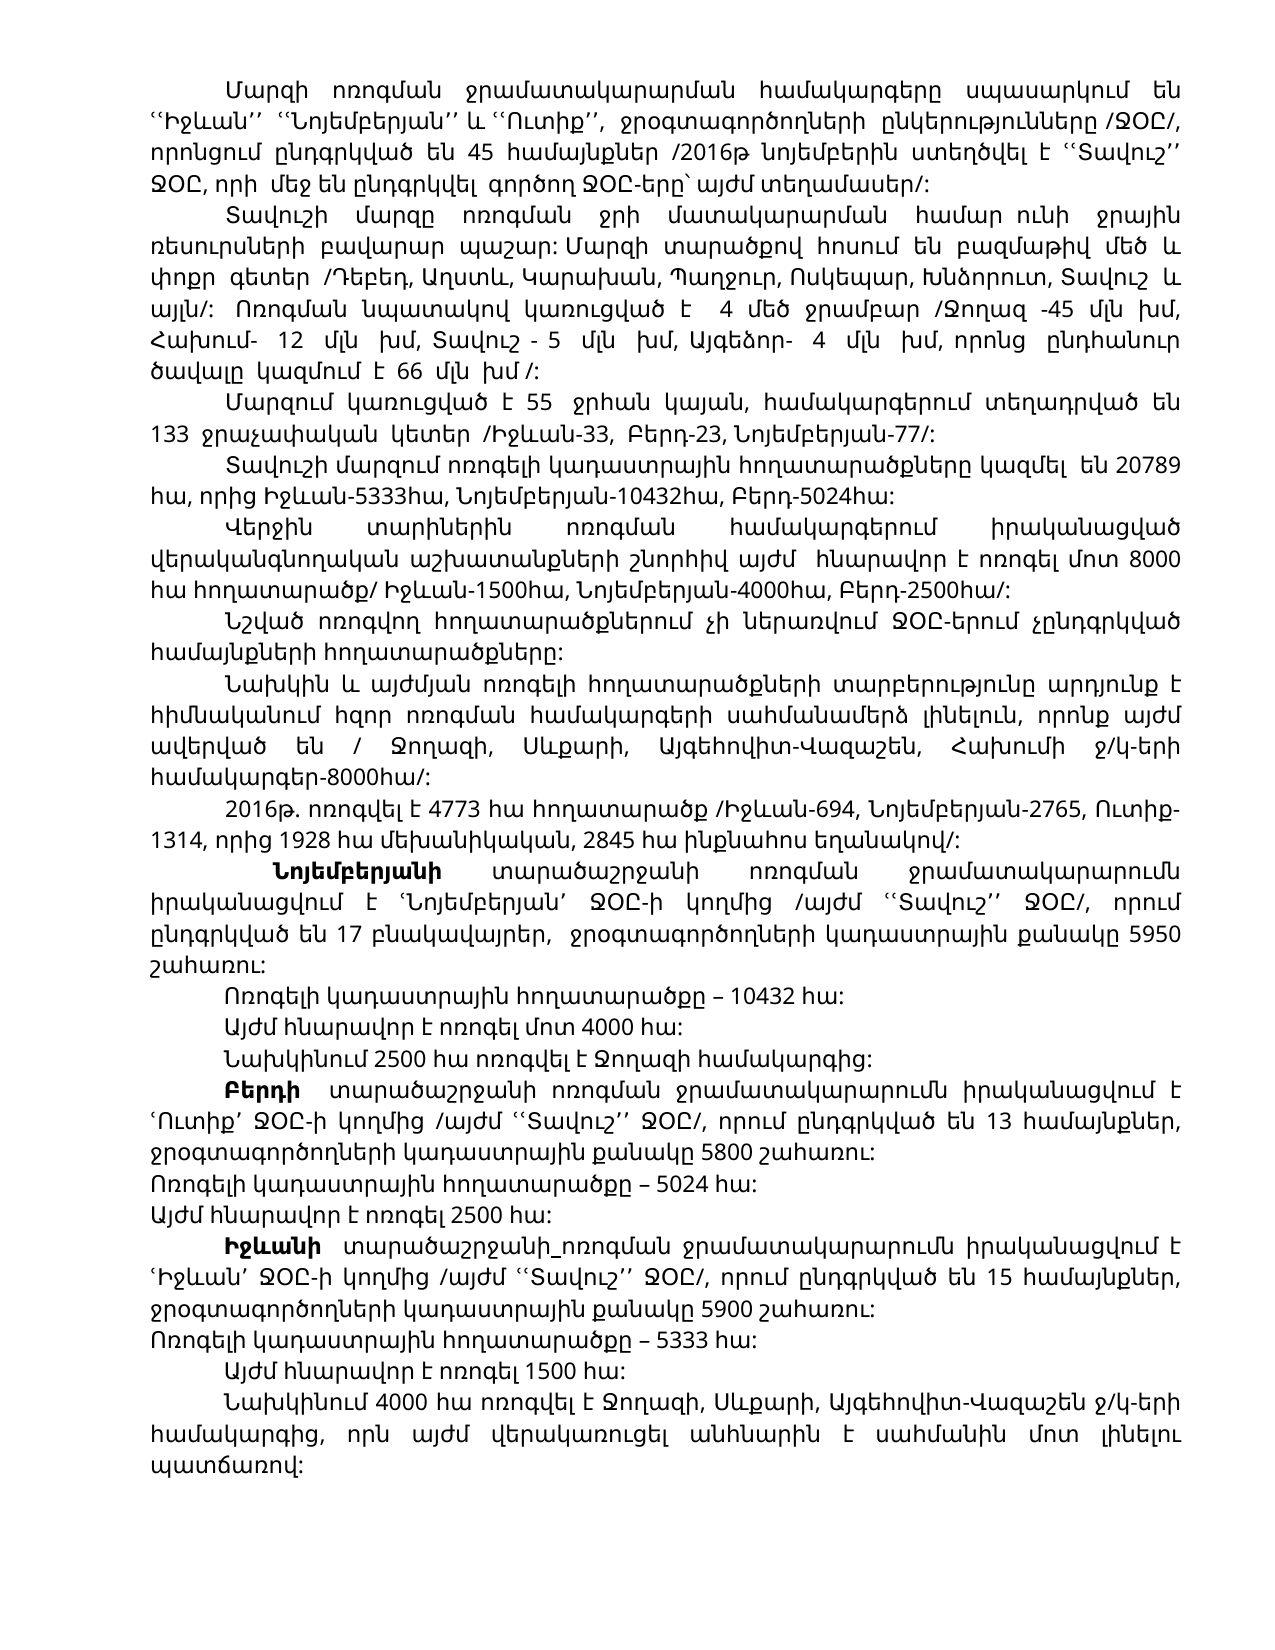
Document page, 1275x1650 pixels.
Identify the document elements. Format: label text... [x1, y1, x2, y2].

text Մարզի ոռոգման ջրամատակարարման համակարգերը սպասարկում են ՙՙԻջևան՚՚ ՙՙՆոյեմբերյան՚՚ և ՙՙՈւտիք՚՚, ջրօգտագործողների ընկերությունները /ՋՕԸ/, որոնցում ընդգրկված են 45 համայնքներ /2016թ նոյեմբերին ստեղծվել է ՙՙՏավուշ՚՚ ՋՕԸ, որի մեջ են ընդգրկվել գործող ՋՕԸ-երը՝ այժմ տեղամասեր/: [150, 74, 1181, 199]
text Նախկինում 4000 հա ոռոգվել է Ջողազի, Սևքարի, Այգեհովիտ-Վազաշեն ջ/կ-երի համակարգից, որն այժմ վերակառուցել անհնարին է սահմանին մոտ լինելու պատճառով: [150, 1386, 1181, 1480]
text Տավուշի մարզը ոռոգման ջրի մատակարարման համար ունի ջրային ռեսուրսների բավարար պաշար: Մարզի տարածքով հոսում են բազմաթիվ մեծ և փոքր գետեր /Դեբեդ, Աղստև, Կարախան, Պաղջուր, Ոսկեպար, Խնձորուտ, Տավուշ և այլն/: Ոռոգման նպատակով կառուցված է 4 մեծ ջրամբար /Ջողազ -45 մլն խմ, Հախում- 12 մլն խմ, Տավուշ - 5 մլն խմ, Այգեձոր- 4 մլն խմ, որոնց ընդհանուր ծավալը կազմում է 66 մլն խմ /: [150, 199, 1181, 386]
text 2016թ. ոռոգվել է 4773 հա հողատարածք /Իջևան-694, Նոյեմբերյան-2765, Ուտիք-1314, որից 1928 հա մեխանիկական, 2845 հա ինքնահոս եղանակով/: [150, 793, 1181, 855]
text Ոռոգելի կադաստրային հողատարածքը – 10432 հա: [150, 980, 1181, 1011]
text Մարզում կառուցված է 55 ջրհան կայան, համակարգերում տեղադրված են 133 ջրաչափական կետեր /Իջևան-33, Բերդ-23, Նոյեմբերյան-77/: [150, 386, 1181, 449]
text Նոյեմբերյանի տարածաշրջանի ոռոգման ջրամատակարարումն իրականացվում է ՙՆոյեմբերյան՚ ՋՕԸ-ի կողմից /այժմ ՙՙՏավուշ՚՚ ՋՕԸ/, որում ընդգրկված են 17 բնակավայրեր, ջրօգտագործողների կադաստրային քանակը 5950 շահառու: [150, 855, 1181, 980]
text Այժմ հնարավոր է ոռոգել 2500 հա: [150, 1199, 1181, 1230]
text Իջևանի տարածաշրջանի ոռոգման ջրամատակարարումն իրականացվում է ՙԻջևան՚ ՋՕԸ-ի կողմից /այժմ ՙՙՏավուշ՚՚ ՋՕԸ/, որում ընդգրկված են 15 համայնքներ, ջրօգտագործողների կադաստրային քանակը 5900 շահառու: [150, 1230, 1181, 1324]
text Նախկին և այժմյան ոռոգելի հողատարածքների տարբերությունը արդյունք է հիմնականում հզոր ոռոգման համակարգերի սահմանամերձ լինելուն, որոնք այժմ ավերված են / Ջողազի, Սևքարի, Այգեհովիտ-Վազաշեն, Հախումի ջ/կ-երի համակարգեր-8000հա/: [150, 668, 1181, 793]
text Այժմ հնարավոր է ոռոգել 1500 հա: [150, 1355, 1181, 1386]
text Այժմ հնարավոր է ոռոգել մոտ 4000 հա: [150, 1011, 1181, 1043]
text Վերջին տարիներին ոռոգման համակարգերում իրականացված վերականգնողական աշխատանքների շնորհիվ այժմ հնարավոր է ոռոգել մոտ 8000 հա հողատարածք/ Իջևան-1500հա, Նոյեմբերյան-4000հա, Բերդ-2500հա/: [150, 511, 1181, 605]
text Բերդի տարածաշրջանի ոռոգման ջրամատակարարումն իրականացվում է ՙՈւտիք՚ ՋՕԸ-ի կողմից /այժմ ՙՙՏավուշ՚՚ ՋՕԸ/, որում ընդգրկված են 13 համայնքներ, ջրօգտագործողների կադաստրային քանակը 5800 շահառու: [150, 1074, 1181, 1168]
text Նշված ոռոգվող հողատարածքներում չի ներառվում ՋՕԸ-երում չընդգրկված համայնքների հողատարածքները: [150, 605, 1181, 668]
text Նախկինում 2500 հա ոռոգվել է Ջողազի համակարգից: [150, 1043, 1181, 1074]
text Տավուշի մարզում ոռոգելի կադաստրային հողատարածքները կազմել են 20789 հա, որից Իջևան-5333հա, Նոյեմբերյան-10432հա, Բերդ-5024հա: [150, 449, 1181, 511]
text Ոռոգելի կադաստրային հողատարածքը – 5333 հա: [150, 1324, 1181, 1355]
text Ոռոգելի կադաստրային հողատարածքը – 5024 հա: [150, 1168, 1181, 1199]
